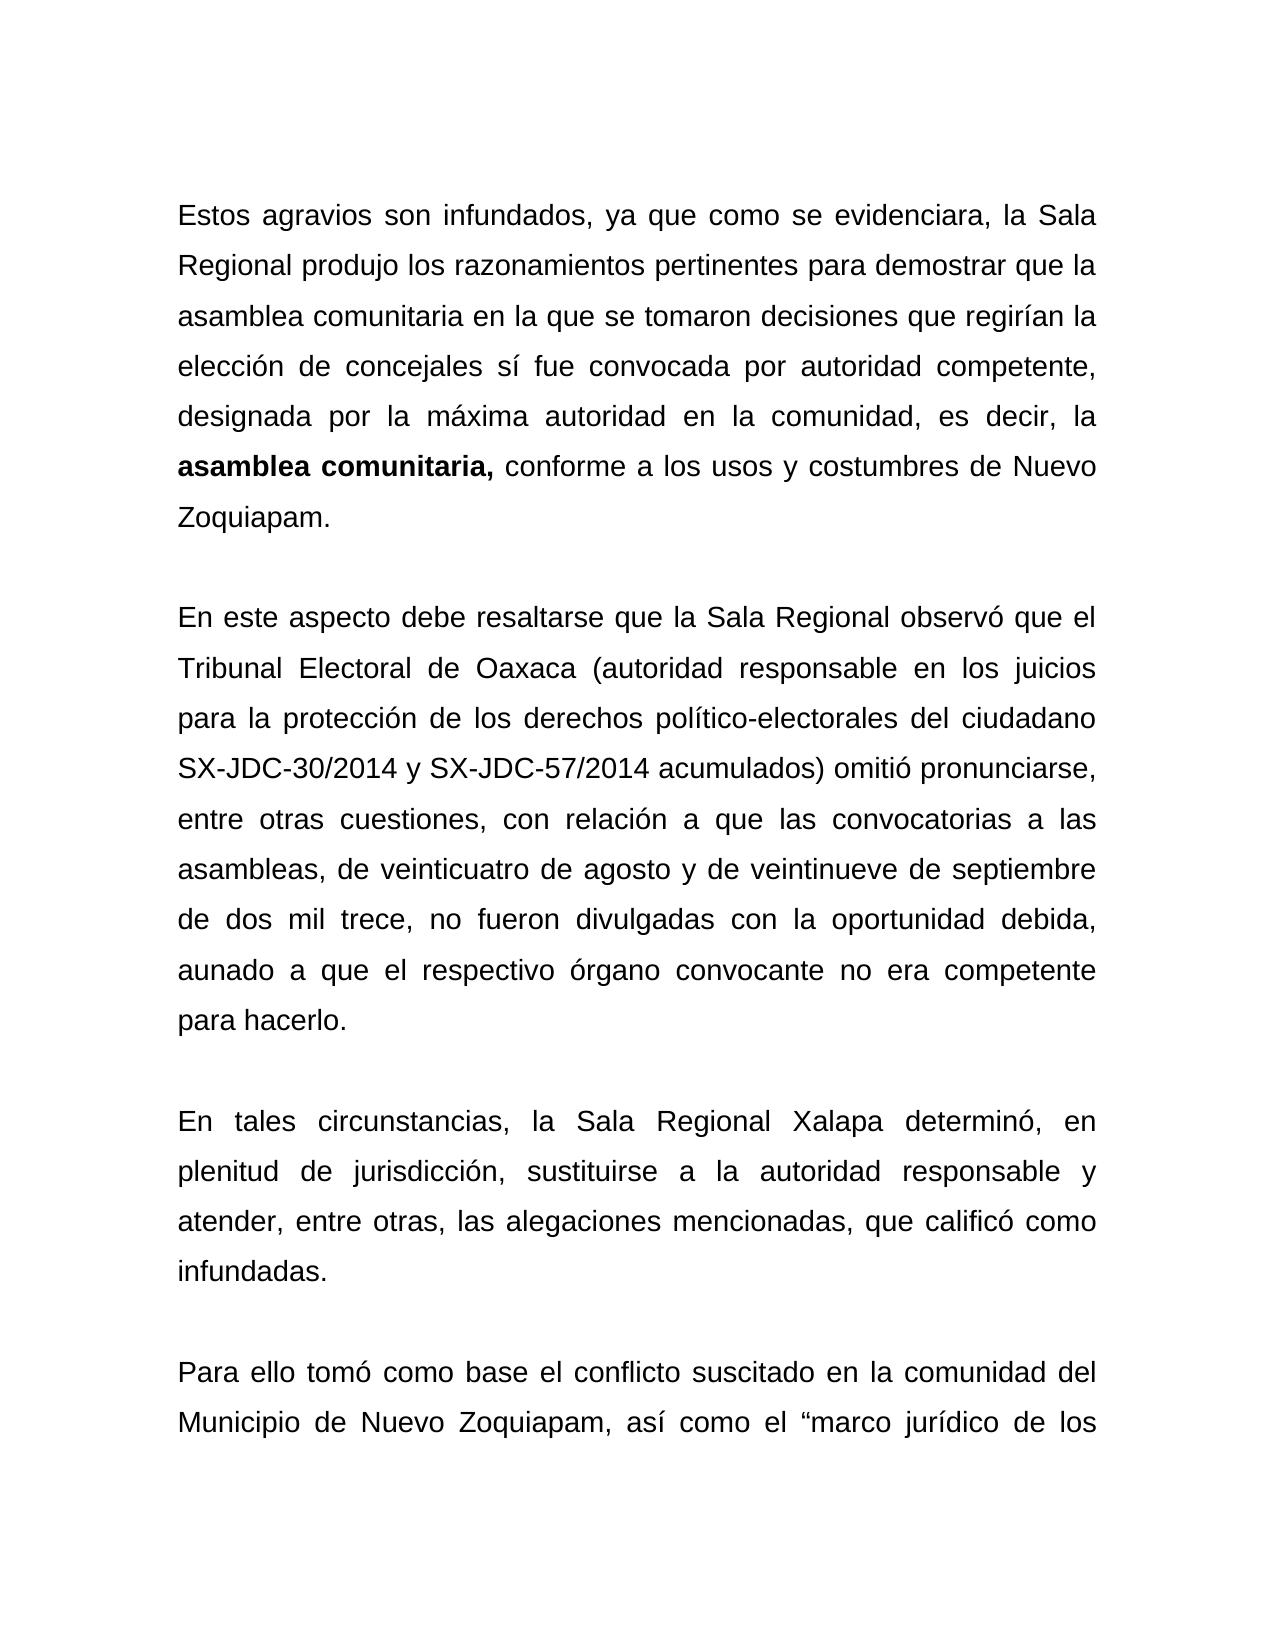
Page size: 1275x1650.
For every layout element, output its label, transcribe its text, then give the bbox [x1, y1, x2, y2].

text Estos agravios son infundados, ya que como se evidenciara, la Sala Regional produjo los razonamientos pertinentes para demostrar que la asamblea comunitaria en la que se tomaron decisiones que regirían la elección de concejales sí fue convocada por autoridad competente, designada por la máxima autoridad en la comunidad, es decir, la asamblea comunitaria, conforme a los usos y costumbres de Nuevo Zoquiapam. [177, 198, 1098, 533]
text En tales circunstancias, la Sala Regional Xalapa determinó, en plenitud de jurisdicción, sustituirse a la autoridad responsable y atender, entre otras, las alegaciones mencionadas, que calificó como infundadas. [177, 1103, 1098, 1288]
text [177, 1355, 1098, 1439]
text En este aspecto debe resaltarse que la Sala Regional observó que el Tribunal Electoral de Oaxaca (autoridad responsable en los juicios para la protección de los derechos político-electorales del ciudadano SX-JDC-30/2014 y SX-JDC-57/2014 acumulados) omitió pronunciarse, entre otras cuestiones, con relación a que las convocatorias a las asambleas, de veinticuatro de agosto y de veintinueve de septiembre de dos mil trece, no fueron divulgadas con la oportunidad debida, aunado a que el respectivo órgano convocante no era competente para hacerlo. [177, 600, 1098, 1036]
